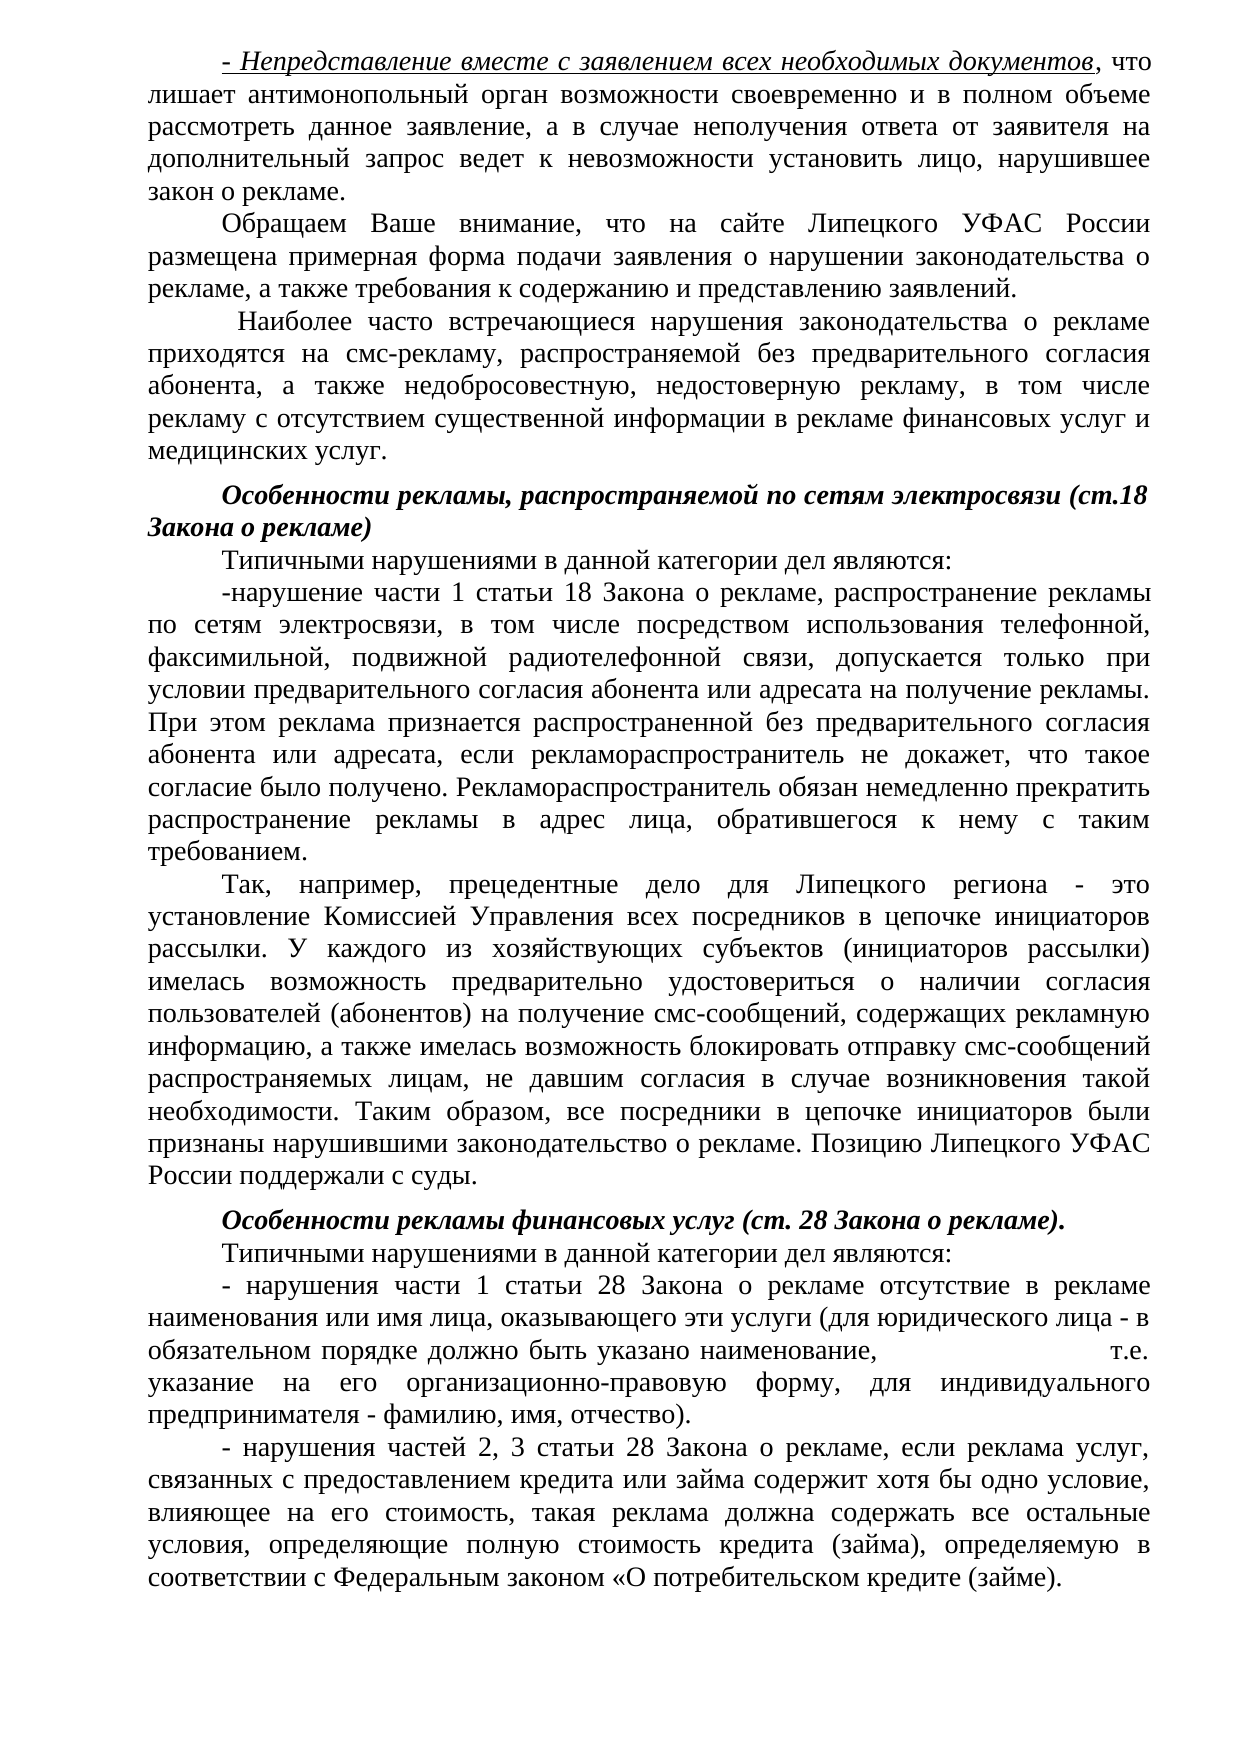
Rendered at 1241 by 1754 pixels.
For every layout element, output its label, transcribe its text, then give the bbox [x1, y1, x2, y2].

text Обращаем Ваше внимание, что на сайте Липецкого УФАС России размещена примерная форма подачи заявления о нарушении законодательства о рекламе, а также требования к содержанию и представлению заявлений. [148, 206, 1152, 303]
text Наиболее часто встречающиеся нарушения законодательства о рекламе приходятся на смс-рекламу, распространяемой без предварительного согласия абонента, а также недобросовестную, недостоверную рекламу, в том числе рекламу с отсутствием существенной информации в рекламе финансовых услуг и медицинских услуг. [148, 303, 1152, 466]
text Типичными нарушениями в данной категории дел являются: [148, 1236, 1152, 1268]
text - Непредставление вместе с заявлением всех необходимых документов, что лишает антимонопольный орган возможности своевременно и в полном объеме рассмотреть данное заявление, а в случае неполучения ответа от заявителя на дополнительный запрос ведет к невозможности установить лицо, нарушившее закон о рекламе. [148, 44, 1152, 206]
text -нарушение части 1 статьи 18 Закона о рекламе, распространение рекламы по сетям электросвязи, в том числе посредством использования телефонной, факсимильной, подвижной радиотелефонной связи, допускается только при условии предварительного согласия абонента или адресата на получение рекламы. При этом реклама признается распространенной без предварительного согласия абонента или адресата, если рекламораспространитель не докажет, что такое согласие было получено. Рекламораспространитель обязан немедленно прекратить распространение рекламы в адрес лица, обратившегося к нему с таким требованием. [148, 575, 1152, 867]
text Особенности рекламы, распространяемой по сетям электросвязи (ст.18 Закона о рекламе) [148, 478, 1152, 543]
text Особенности рекламы финансовых услуг (ст. 28 Закона о рекламе). [148, 1203, 1152, 1236]
text - нарушения части 1 статьи 28 Закона о рекламе отсутствие в рекламе наименования или имя лица, оказывающего эти услуги (для юридического лица - в обязательном порядке должно быть указано наименование, т.е. указание на его организационно-правовую форму, для индивидуального предпринимателя - фамилию, имя, отчество). [148, 1268, 1152, 1430]
text - нарушения частей 2, 3 статьи 28 Закона о рекламе, если реклама услуг, связанных с предоставлением кредита или займа содержит хотя бы одно условие, влияющее на его стоимость, такая реклама должна содержать все остальные условия, определяющие полную стоимость кредита (займа), определяемую в соответствии с Федеральным законом «О потребительском кредите (займе). [148, 1430, 1152, 1592]
text Типичными нарушениями в данной категории дел являются: [148, 543, 1152, 575]
text Так, например, прецедентные дело для Липецкого региона - это установление Комиссией Управления всех посредников в цепочке инициаторов рассылки. У каждого из хозяйствующих субъектов (инициаторов рассылки) имелась возможность предварительно удостовериться о наличии согласия пользователей (абонентов) на получение смс-сообщений, содержащих рекламную информацию, а также имелась возможность блокировать отправку смс-сообщений распространяемых лицам, не давшим согласия в случае возникновения такой необходимости. Таким образом, все посредники в цепочке инициаторов были признаны нарушившими законодательство о рекламе. Позицию Липецкого УФАС России поддержали с суды. [148, 867, 1152, 1191]
